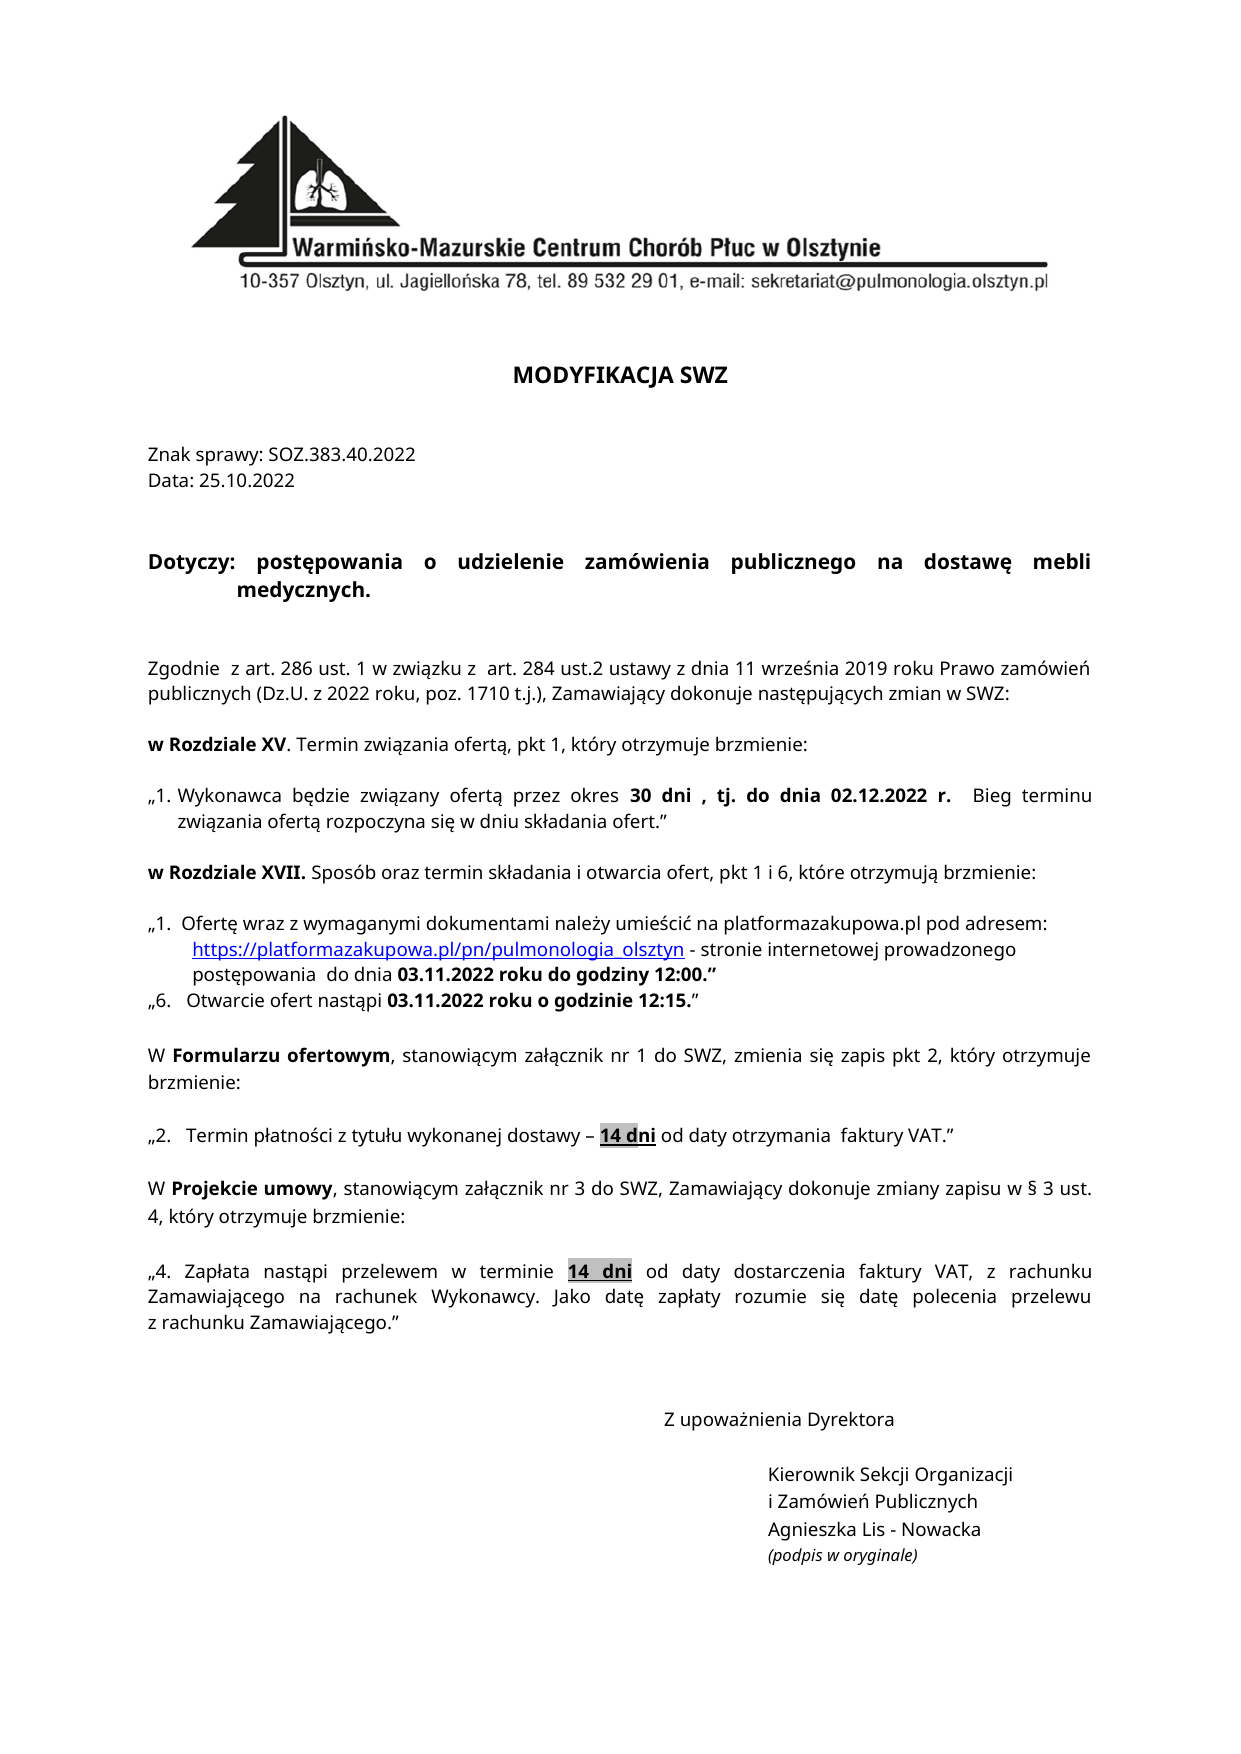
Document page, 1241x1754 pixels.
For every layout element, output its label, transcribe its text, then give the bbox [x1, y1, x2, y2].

text Dotyczy: postępowania o udzielenie zamówienia publicznego na dostawę mebli medycznych. [148, 547, 1092, 604]
text „2. Termin płatności z tytułu wykonanej dostawy – 14 dni od daty otrzymania faktury VAT.” [148, 1122, 1092, 1148]
text W Projekcie umowy, stanowiącym załącznik nr 3 do SWZ, Zamawiający dokonuje zmiany zapisu w § 3 ust. 4, który otrzymuje brzmienie: [148, 1175, 1092, 1228]
text W Formularzu ofertowym, stanowiącym załącznik nr 1 do SWZ, zmienia się zapis pkt 2, który otrzymuje brzmienie: [148, 1042, 1092, 1095]
text Data: 25.10.2022 [148, 467, 1092, 492]
text Znak sprawy: SOZ.383.40.2022 [148, 441, 1092, 467]
text Z upoważnienia Dyrektora [148, 1406, 1092, 1432]
text (podpis w oryginale) [148, 1544, 1092, 1566]
text „6. Otwarcie ofert nastąpi 03.11.2022 roku o godzinie 12:15.” [148, 987, 1092, 1012]
text MODYFIKACJA SWZ [148, 359, 1092, 390]
text w Rozdziale XVII. Sposób oraz termin składania i otwarcia ofert, pkt 1 i 6, które otrzymują brzmienie: [148, 859, 1092, 885]
text w Rozdziale XV. Termin związania ofertą, pkt 1, który otrzymuje brzmienie: [148, 732, 1092, 757]
text „4. Zapłata nastąpi przelewem w terminie 14 dni od daty dostarczenia faktury VAT, z rachunku Zamawiającego na rachunek Wykonawcy. Jako datę zapłaty rozumie się datę polecenia przelewu z rachunku Zamawiającego.” [148, 1258, 1092, 1334]
text Zgodnie z art. 286 ust. 1 w związku z art. 284 ust.2 ustawy z dnia 11 września 2019 roku Prawo zamówień publicznych (Dz.U. z 2022 roku, poz. 1710 t.j.), Zamawiający dokonuje następujących zmian w SWZ: [148, 655, 1092, 706]
text Agnieszka Lis - Nowacka [148, 1516, 1092, 1542]
picture [147, 73, 1093, 313]
text Kierownik Sekcji Organizacji i Zamówień Publicznych [753, 1461, 1092, 1514]
text „1. Wykonawca będzie związany ofertą przez okres 30 dni , tj. do dnia 02.12.2022 r. Bieg terminu związania ofertą rozpoczyna się w dniu składania ofert.” [148, 783, 1092, 834]
text „1. Ofertę wraz z wymaganymi dokumentami należy umieścić na platformazakupowa.pl pod adresem: https://platformazakupowa.pl/pn/pulmonologia_olsztyn - stronie internetowej prowadzonego postępowania do dnia 03.11.2022 roku do godziny 12:00.” [148, 910, 1092, 987]
